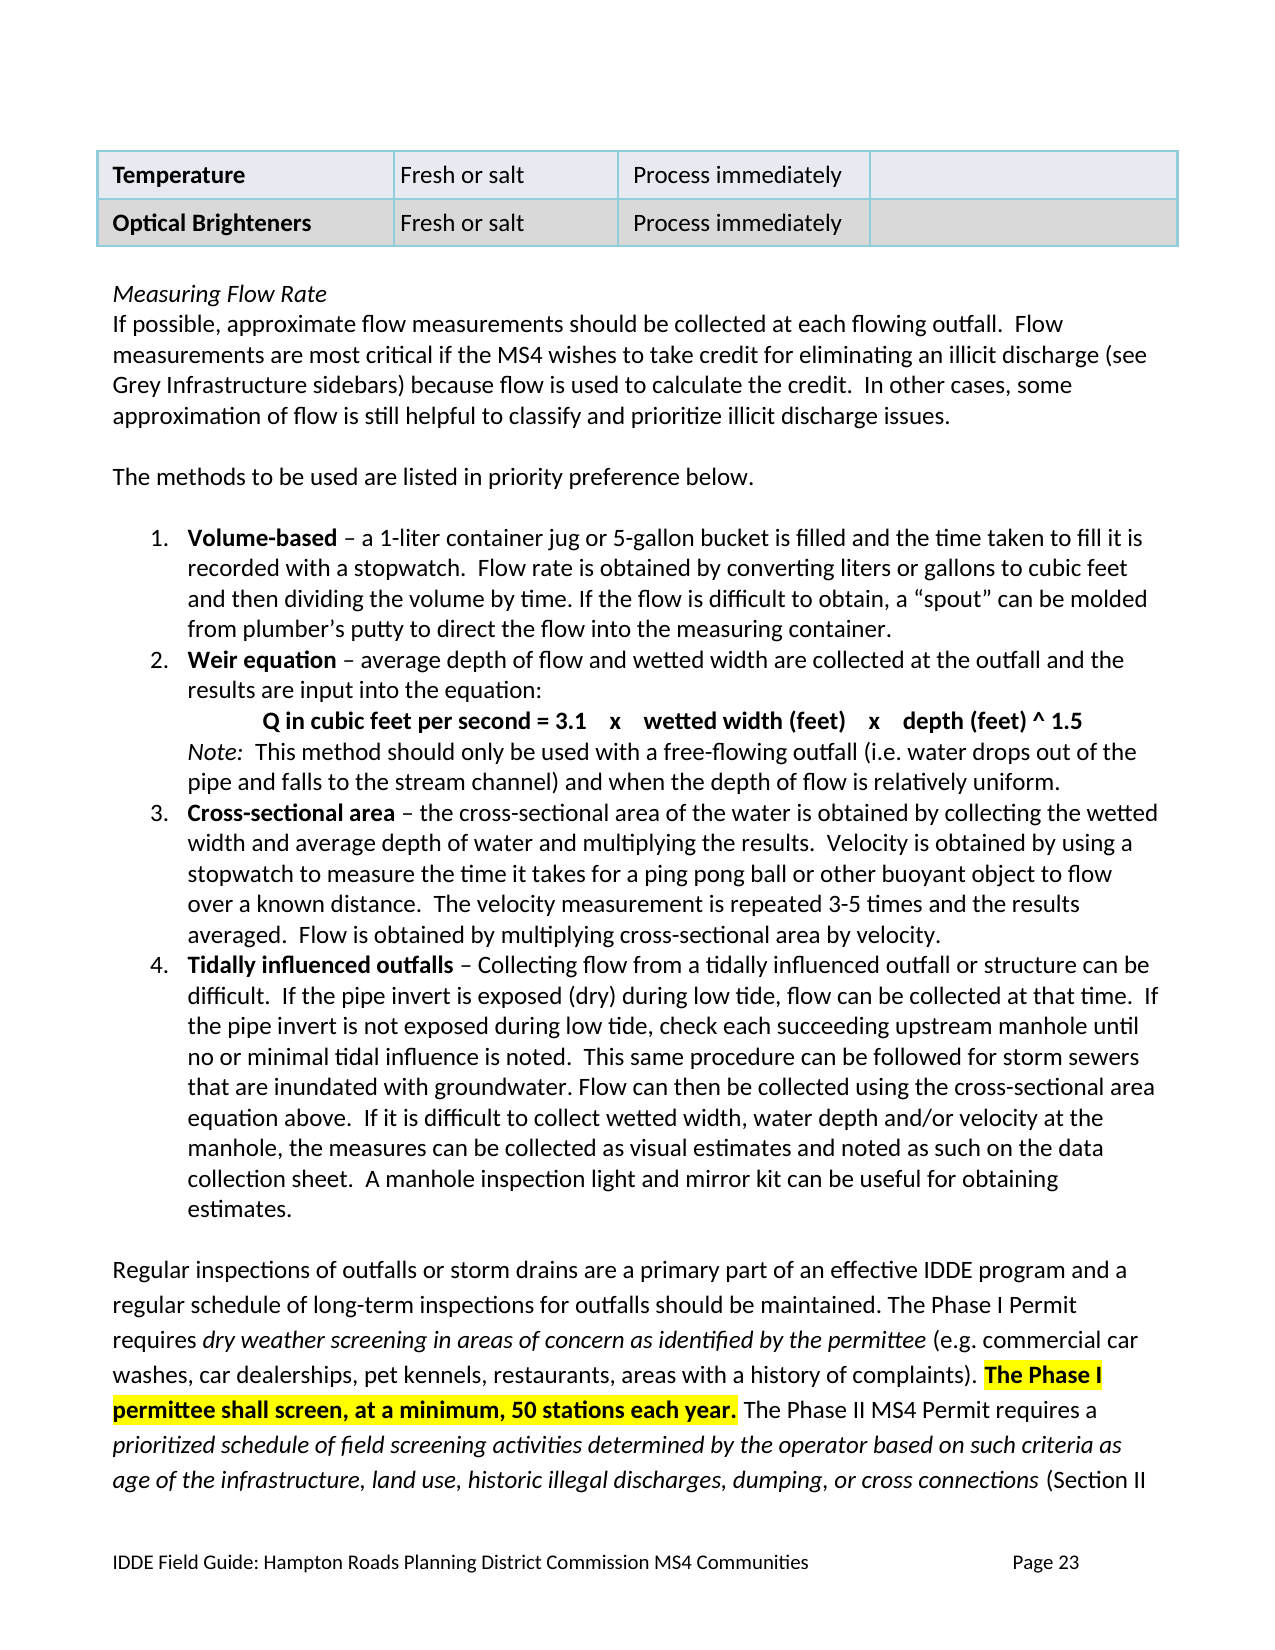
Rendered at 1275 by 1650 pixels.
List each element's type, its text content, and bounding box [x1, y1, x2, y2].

list Weir equation – average depth of flow and wetted width are collected at the outfall and the results are input into the equation: [150, 644, 1162, 705]
table_cell Optical Brighteners [99, 200, 393, 245]
table_cell Temperature [99, 152, 393, 198]
text Note: This method should only be used with a free-flowing outfall (i.e. water drops out of the pipe and falls to the stream channel) and when the depth of flow is relatively uniform. [187, 736, 1162, 797]
text Measuring Flow Rate [112, 278, 1162, 308]
list Volume-based – a 1-liter container jug or 5-gallon bucket is filled and the time taken to fill it is recorded with a stopwatch. Flow rate is obtained by converting liters or gallons to cubic feet and then dividing the volume by time. If the flow is difficult to obtain, a “spout” can be molded from plumber’s putty to direct the flow into the measuring container. [150, 522, 1162, 644]
list Tidally influenced outfalls – Collecting flow from a tidally influenced outfall or structure can be difficult. If the pipe invert is exposed (dry) during low tide, flow can be collected at that time. If the pipe invert is not exposed during low tide, check each succeeding upstream manhole until no or minimal tidal influence is noted. This same procedure can be followed for storm sewers that are inundated with groundwater. Flow can then be collected using the cross-sectional area equation above. If it is difficult to collect wetted width, water depth and/or velocity at the manhole, the measures can be collected as visual estimates and noted as such on the data collection sheet. A manhole inspection light and mirror kit can be useful for obtaining estimates. [150, 949, 1162, 1224]
table_cell [871, 152, 1176, 198]
table_cell [871, 200, 1176, 245]
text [112, 1254, 1162, 1495]
table_cell Process immediately [619, 152, 869, 198]
table_cell Fresh or salt [395, 152, 617, 198]
text If possible, approximate flow measurements should be collected at each flowing outfall. Flow measurements are most critical if the MS4 wishes to take credit for eliminating an illicit discharge (see Grey Infrastructure sidebars) because flow is used to calculate the credit. In other cases, some approximation of flow is still helpful to classify and prioritize illicit discharge issues. [112, 308, 1162, 430]
text The methods to be used are listed in priority preference below. [112, 461, 1162, 491]
list Cross-sectional area – the cross-sectional area of the water is obtained by collecting the wetted width and average depth of water and multiplying the results. Velocity is obtained by using a stopwatch to measure the time it takes for a ping pong ball or other buoyant object to flow over a known distance. The velocity measurement is repeated 3-5 times and the results averaged. Flow is obtained by multiplying cross-sectional area by velocity. [150, 797, 1162, 949]
text Q in cubic feet per second = 3.1 x wetted width (feet) x depth (feet) ^ 1.5 [187, 705, 1162, 736]
table_cell Fresh or salt [395, 200, 617, 245]
table_cell Process immediately [619, 200, 869, 245]
